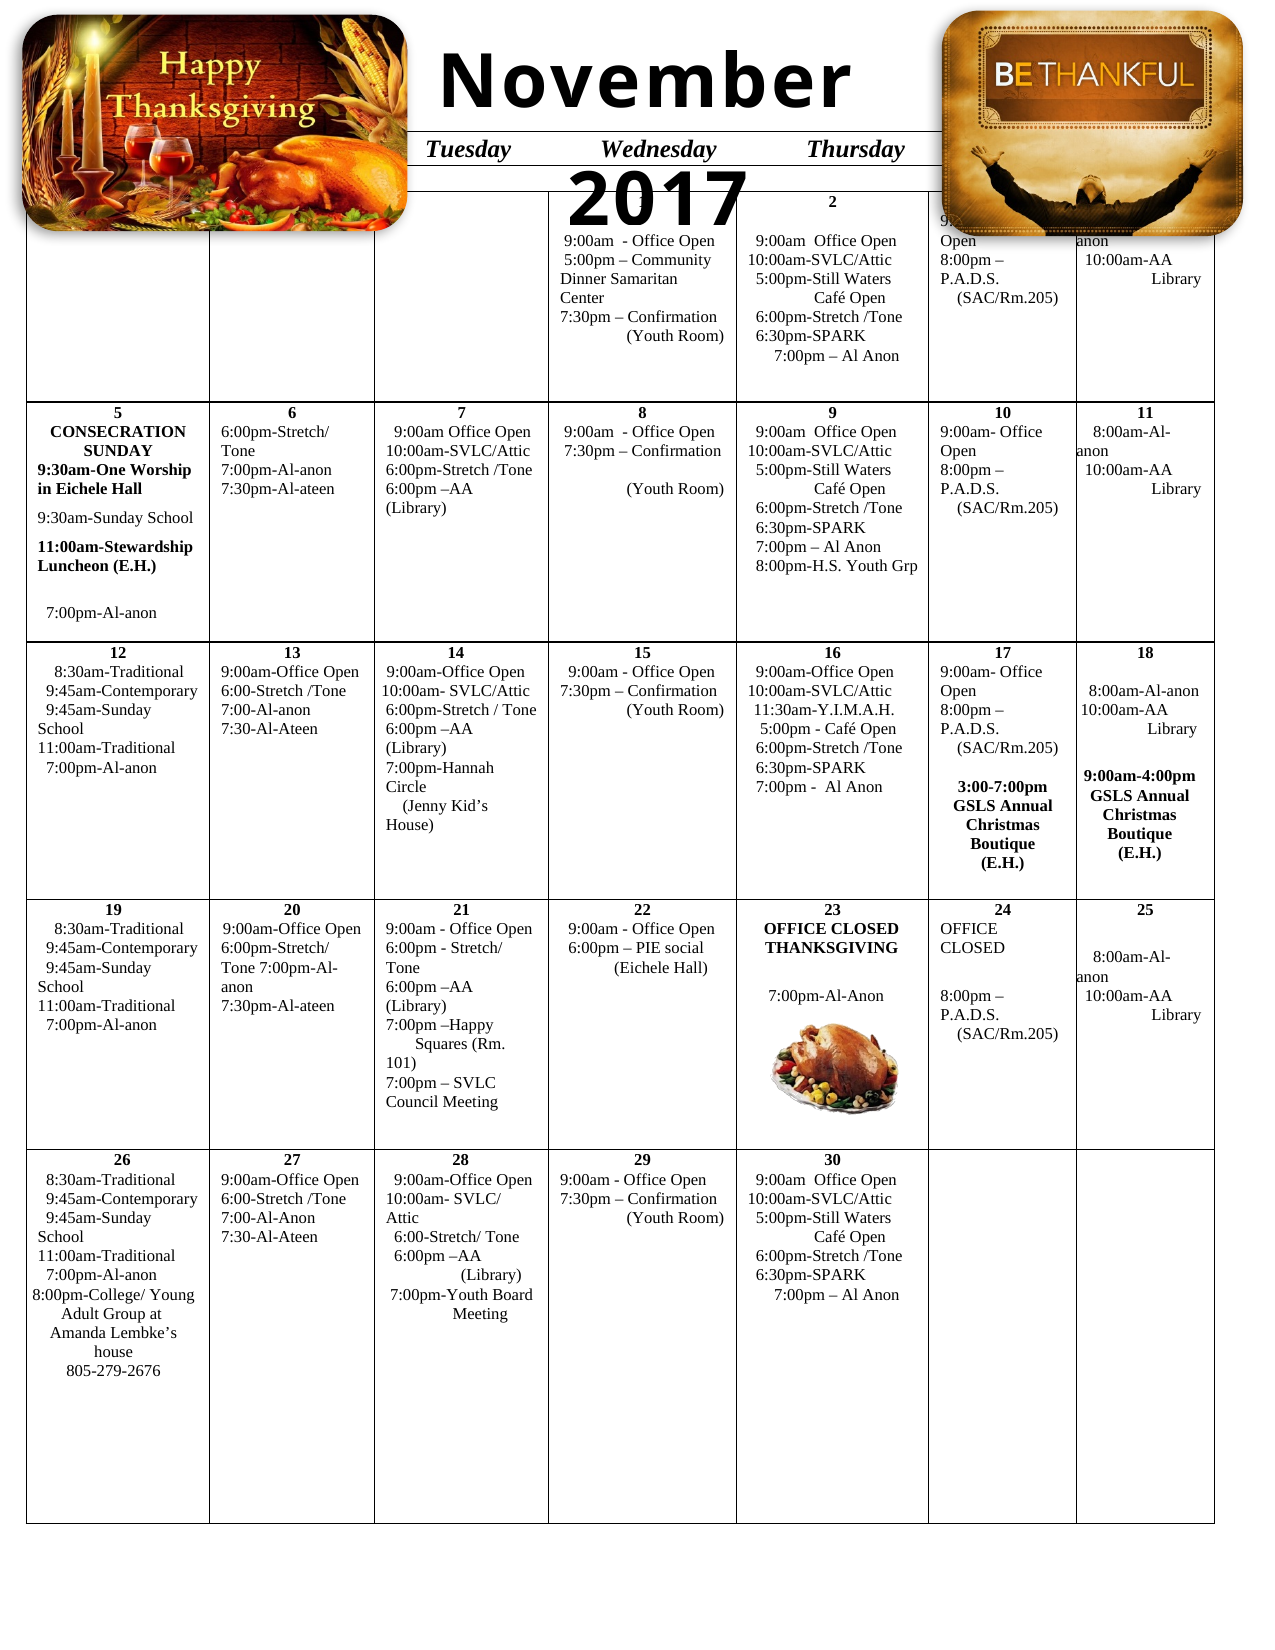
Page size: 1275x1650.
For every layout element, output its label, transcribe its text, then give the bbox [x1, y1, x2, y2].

table_cell 13 9:00am-Office Open 6:00-Stretch /Tone 7:00-Al-anon 7:30-Al-Ateen [210, 643, 374, 899]
table_cell 25 8:00am-Al-anon 10:00am-AA Library [1077, 900, 1214, 1149]
table_cell 23 OFFICE CLOSED THANKSGIVING 7:00pm-Al-Anon [737, 900, 928, 1149]
table_header [375, 192, 548, 401]
table_cell 21 9:00am - Office Open 6:00pm - Stretch/ Tone 6:00pm –AA (Library) 7:00pm –Happy Squares (Rm. 101) 7:00pm – SVLC Council Meeting [375, 900, 548, 1149]
table_cell 14 9:00am-Office Open 10:00am- SVLC/Attic 6:00pm-Stretch / Tone 6:00pm –AA (Library) 7:00pm-Hannah Circle (Jenny Kid’s House) [375, 643, 548, 899]
table_cell 28 9:00am-Office Open 10:00am- SVLC/ Attic 6:00-Stretch/ Tone 6:00pm –AA (Library) 7:00pm-Youth Board Meeting [375, 1150, 548, 1523]
table_cell 6 6:00pm-Stretch/Tone 7:00pm-Al-anon 7:30pm-Al-ateen [210, 403, 374, 641]
table_header [27, 234, 209, 401]
table_cell [1077, 1150, 1214, 1523]
table_cell 30 9:00am Office Open 10:00am-SVLC/Attic 5:00pm-Still Waters Café Open 6:00pm-Stretch /Tone 6:30pm-SPARK 7:00pm – Al Anon [737, 1150, 928, 1523]
table_header 4 8:00am-Al-anon 10:00am-AA Library [1077, 247, 1214, 401]
text Sunday Monday Tuesday Wednesday Thursday Friday Saturday [413, 132, 928, 165]
table_cell 20 9:00am-Office Open 6:00pm-Stretch/Tone 7:00pm-Al-anon 7:30pm-Al-ateen [210, 900, 374, 1149]
table_header 1 9:00am - Office Open 5:00pm – Community Dinner Samaritan Center 7:30pm – Confirmation (Youth Room) [549, 192, 736, 401]
table_cell 12 8:30am-Traditional 9:45am-Contemporary 9:45am-Sunday School 11:00am-Traditional 7:00pm-Al-anon [27, 643, 209, 899]
table_header [210, 242, 374, 401]
table_header 3 9:00am- Office Open 8:00pm – P.A.D.S. (SAC/Rm.205) [929, 211, 1076, 401]
table_cell 22 9:00am - Office Open 6:00pm – PIE social (Eichele Hall) [549, 900, 736, 1149]
table_cell 16 9:00am-Office Open 10:00am-SVLC/Attic 11:30am-Y.I.M.A.H. 5:00pm - Café Open 6:00pm-Stretch /Tone 6:30pm-SPARK 7:00pm - Al Anon [737, 643, 928, 899]
picture [768, 1015, 902, 1120]
picture [941, 10, 1244, 237]
table_cell 18 8:00am-Al-anon 10:00am-AA Library 9:00am-4:00pm GSLS Annual Christmas Boutique (E.H.) [1077, 643, 1214, 899]
table_cell 9 9:00am Office Open 10:00am-SVLC/Attic 5:00pm-Still Waters Café Open 6:00pm-Stretch /Tone 6:30pm-SPARK 7:00pm – Al Anon 8:00pm-H.S. Youth Grp [737, 403, 928, 641]
table_cell 29 9:00am - Office Open 7:30pm – Confirmation (Youth Room) [549, 1150, 736, 1523]
table_cell 27 9:00am-Office Open 6:00-Stretch /Tone 7:00-Al-Anon 7:30-Al-Ateen [210, 1150, 374, 1523]
table_cell [929, 1150, 1076, 1523]
table_cell 11 8:00am-Al-anon 10:00am-AA Library [1077, 403, 1214, 641]
table_cell 15 9:00am - Office Open 7:30pm – Confirmation (Youth Room) [549, 643, 736, 899]
table_cell 19 8:30am-Traditional 9:45am-Contemporary 9:45am-Sunday School 11:00am-Traditional 7:00pm-Al-anon [27, 900, 209, 1149]
table_cell 8 9:00am - Office Open 7:30pm – Confirmation (Youth Room) [549, 403, 736, 641]
table_cell 26 8:30am-Traditional 9:45am-Contemporary 9:45am-Sunday School 11:00am-Traditional 7:00pm-Al-anon 8:00pm-College/ Young Adult Group at Amanda Lembke’s house 805-279-2676 [27, 1150, 209, 1523]
table_cell 10 9:00am- Office Open 8:00pm – P.A.D.S. (SAC/Rm.205) [929, 403, 1076, 641]
table_cell 17 9:00am- Office Open 8:00pm – P.A.D.S. (SAC/Rm.205) 3:00-7:00pm GSLS Annual Christmas Boutique (E.H.) [929, 643, 1076, 899]
table_cell 5 CONSECRATION SUNDAY 9:30am-One Worship in Eichele Hall 9:30am-Sunday School 11:00am-Stewardship Luncheon (E.H.) 7:00pm-Al-anon [27, 403, 209, 641]
table_cell 24 OFFICE CLOSED 8:00pm – P.A.D.S. (SAC/Rm.205) [929, 900, 1076, 1149]
table_cell 7 9:00am Office Open 10:00am-SVLC/Attic 6:00pm-Stretch /Tone 6:00pm –AA (Library) [375, 403, 548, 641]
table_header 2 9:00am Office Open 10:00am-SVLC/Attic 5:00pm-Still Waters Café Open 6:00pm-Stretch /Tone 6:30pm-SPARK 7:00pm – Al Anon [737, 192, 928, 401]
picture [22, 14, 408, 232]
